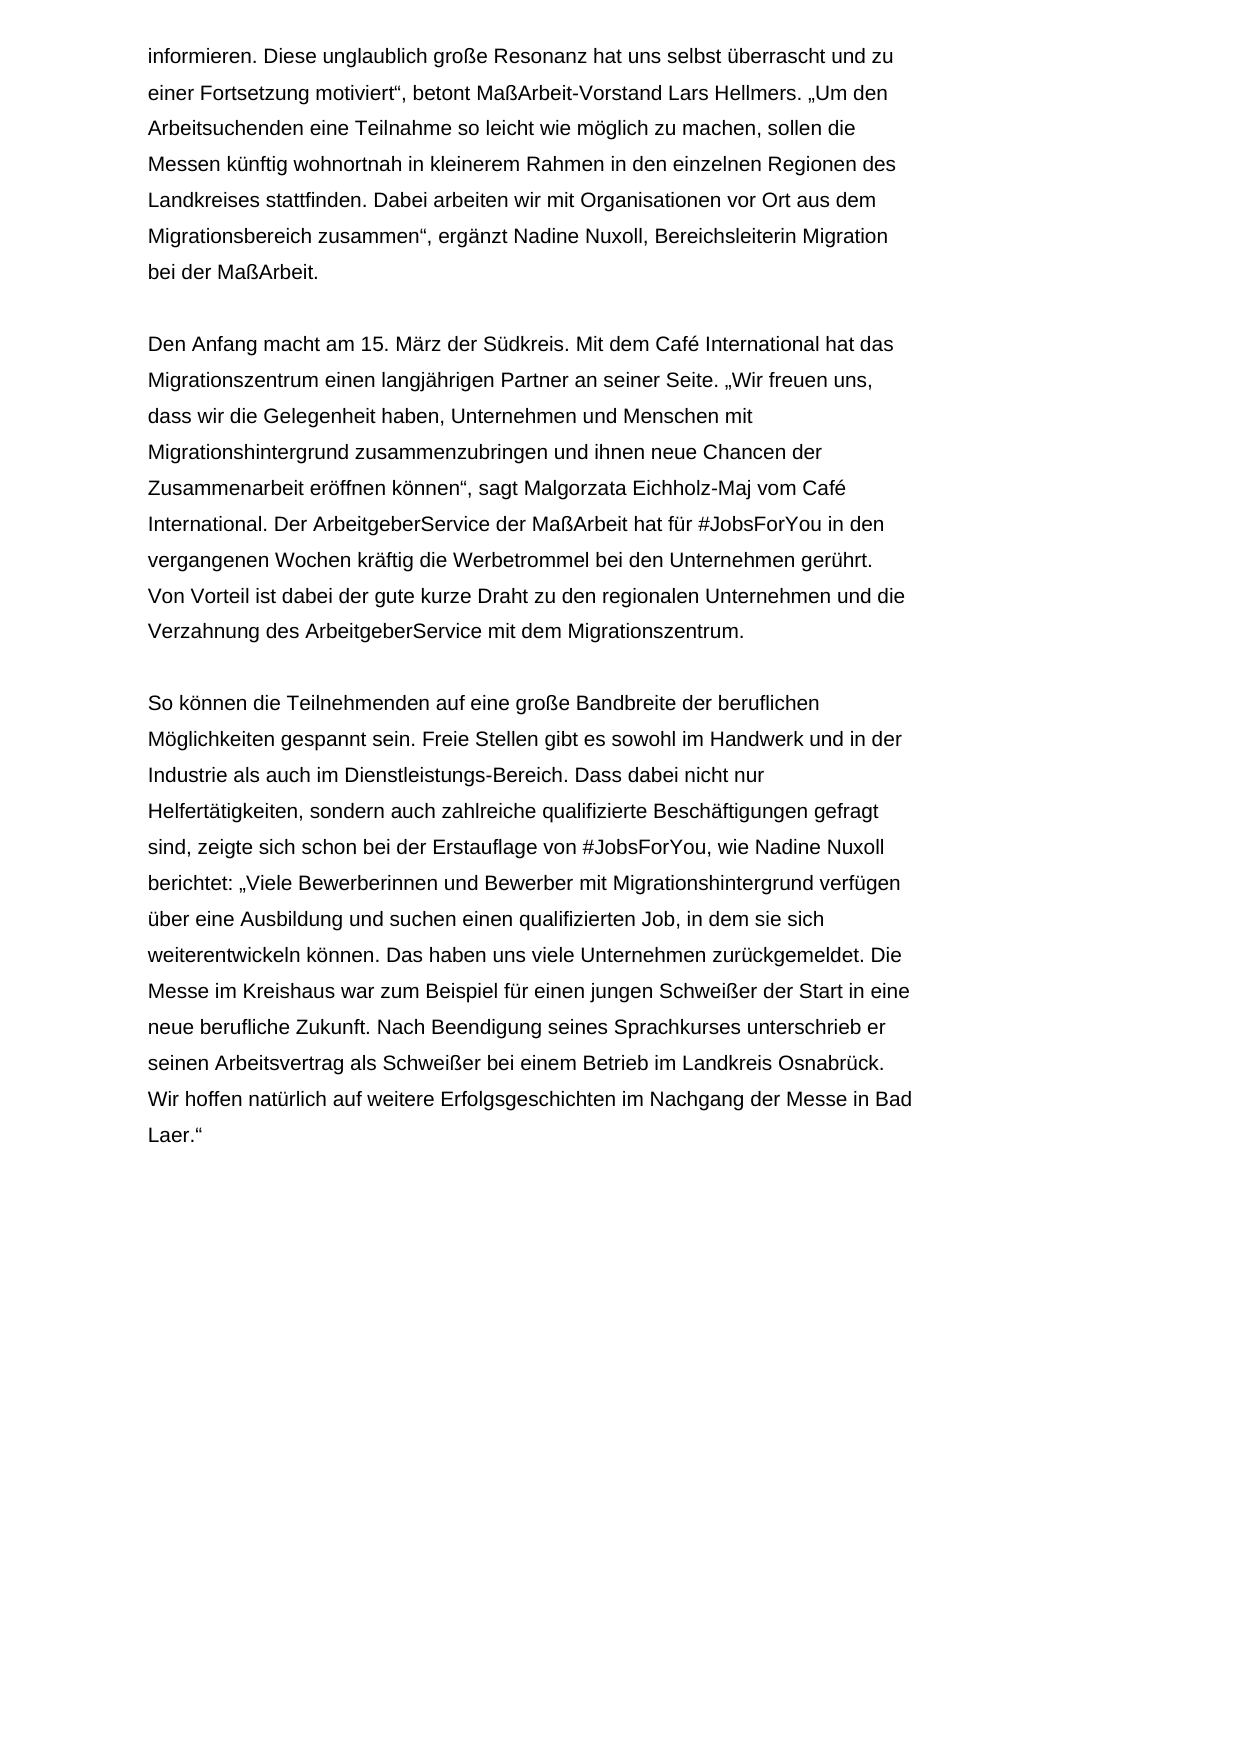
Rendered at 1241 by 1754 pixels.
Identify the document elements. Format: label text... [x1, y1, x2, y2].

text So können die Teilnehmenden auf eine große Bandbreite der beruflichen Möglichkeiten gespannt sein. Freie Stellen gibt es sowohl im Handwerk und in der Industrie als auch im Dienstleistungs-Bereich. Dass dabei nicht nur Helfertätigkeiten, sondern auch zahlreiche qualifizierte Beschäftigungen gefragt sind, zeigte sich schon bei der Erstauflage von #JobsForYou, wie Nadine Nuxoll berichtet: „Viele Bewerberinnen und Bewerber mit Migrationshintergrund verfügen über eine Ausbildung und suchen einen qualifizierten Job, in dem sie sich weiterentwickeln können. Das haben uns viele Unternehmen zurückgemeldet. Die Messe im Kreishaus war zum Beispiel für einen jungen Schweißer der Start in eine neue berufliche Zukunft. Nach Beendigung seines Sprachkurses unterschrieb er seinen Arbeitsvertrag als Schweißer bei einem Betrieb im Landkreis Osnabrück. Wir hoffen natürlich auf weitere Erfolgsgeschichten im Nachgang der Messe in Bad Laer.“ [148, 691, 915, 1146]
text Den Anfang macht am 15. März der Südkreis. Mit dem Café International hat das Migrationszentrum einen langjährigen Partner an seiner Seite. „Wir freuen uns, dass wir die Gelegenheit haben, Unternehmen und Menschen mit Migrationshintergrund zusammenzubringen und ihnen neue Chancen der Zusammenarbeit eröffnen können“, sagt Malgorzata Eichholz-Maj vom Café International. Der ArbeitgeberService der MaßArbeit hat für #JobsForYou in den vergangenen Wochen kräftig die Werbetrommel bei den Unternehmen gerührt. Von Vorteil ist dabei der gute kurze Draht zu den regionalen Unternehmen und die Verzahnung des ArbeitgeberService mit dem Migrationszentrum. [148, 332, 915, 643]
